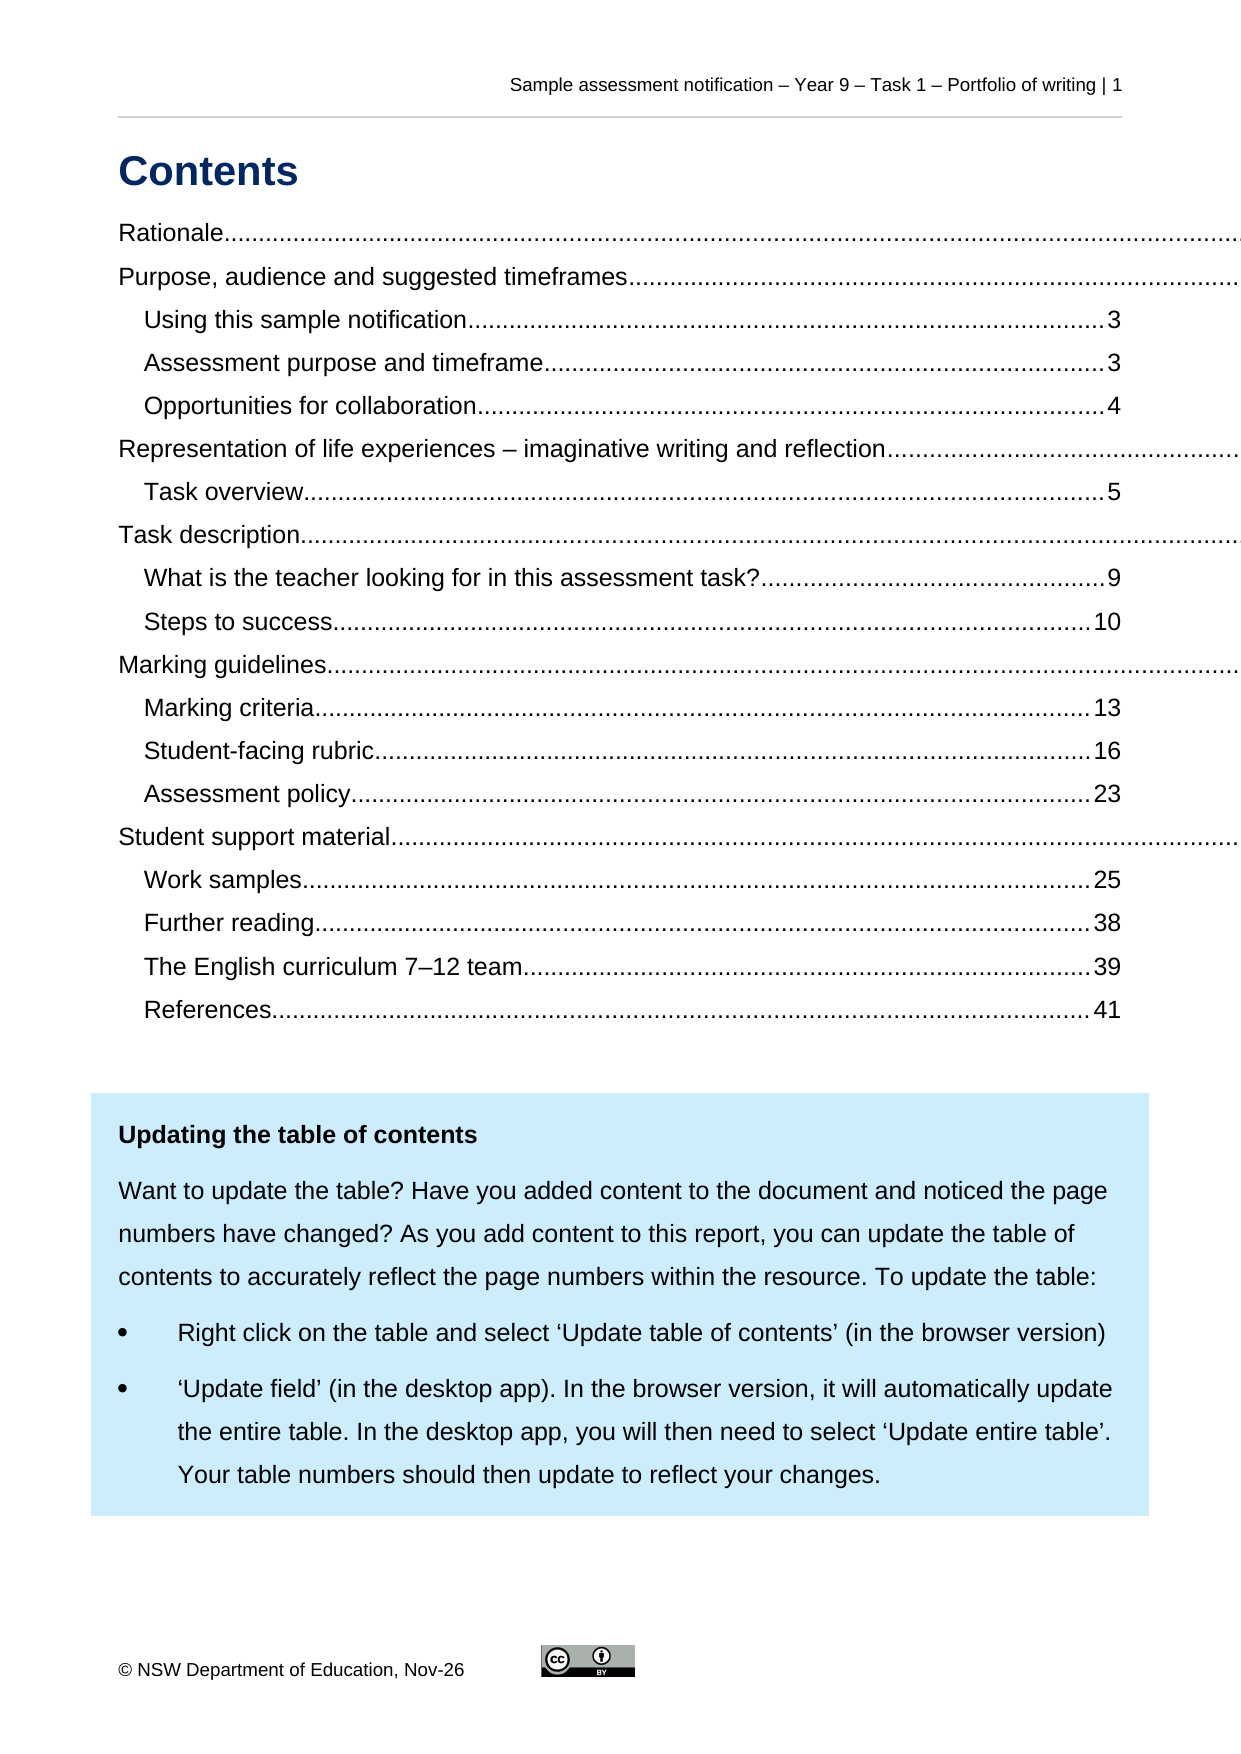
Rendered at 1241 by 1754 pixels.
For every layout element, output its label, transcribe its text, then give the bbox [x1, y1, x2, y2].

text Want to update the table? Have you added content to the document and noticed the page numbers have changed? As you add content to this report, you can update the table of contents to accurately reflect the page numbers within the resource. To update the table: [97, 1149, 1143, 1291]
list ‘Update field’ (in the desktop app). In the browser version, it will automatically update the entire table. In the desktop app, you will then need to select ‘Update entire table’. Your table numbers should then update to reflect your changes. [97, 1347, 1143, 1510]
text Updating the table of contents [97, 1100, 1143, 1149]
picture [541, 1645, 635, 1677]
list Right click on the table and select ‘Update table of contents’ (in the browser version) [97, 1291, 1143, 1347]
